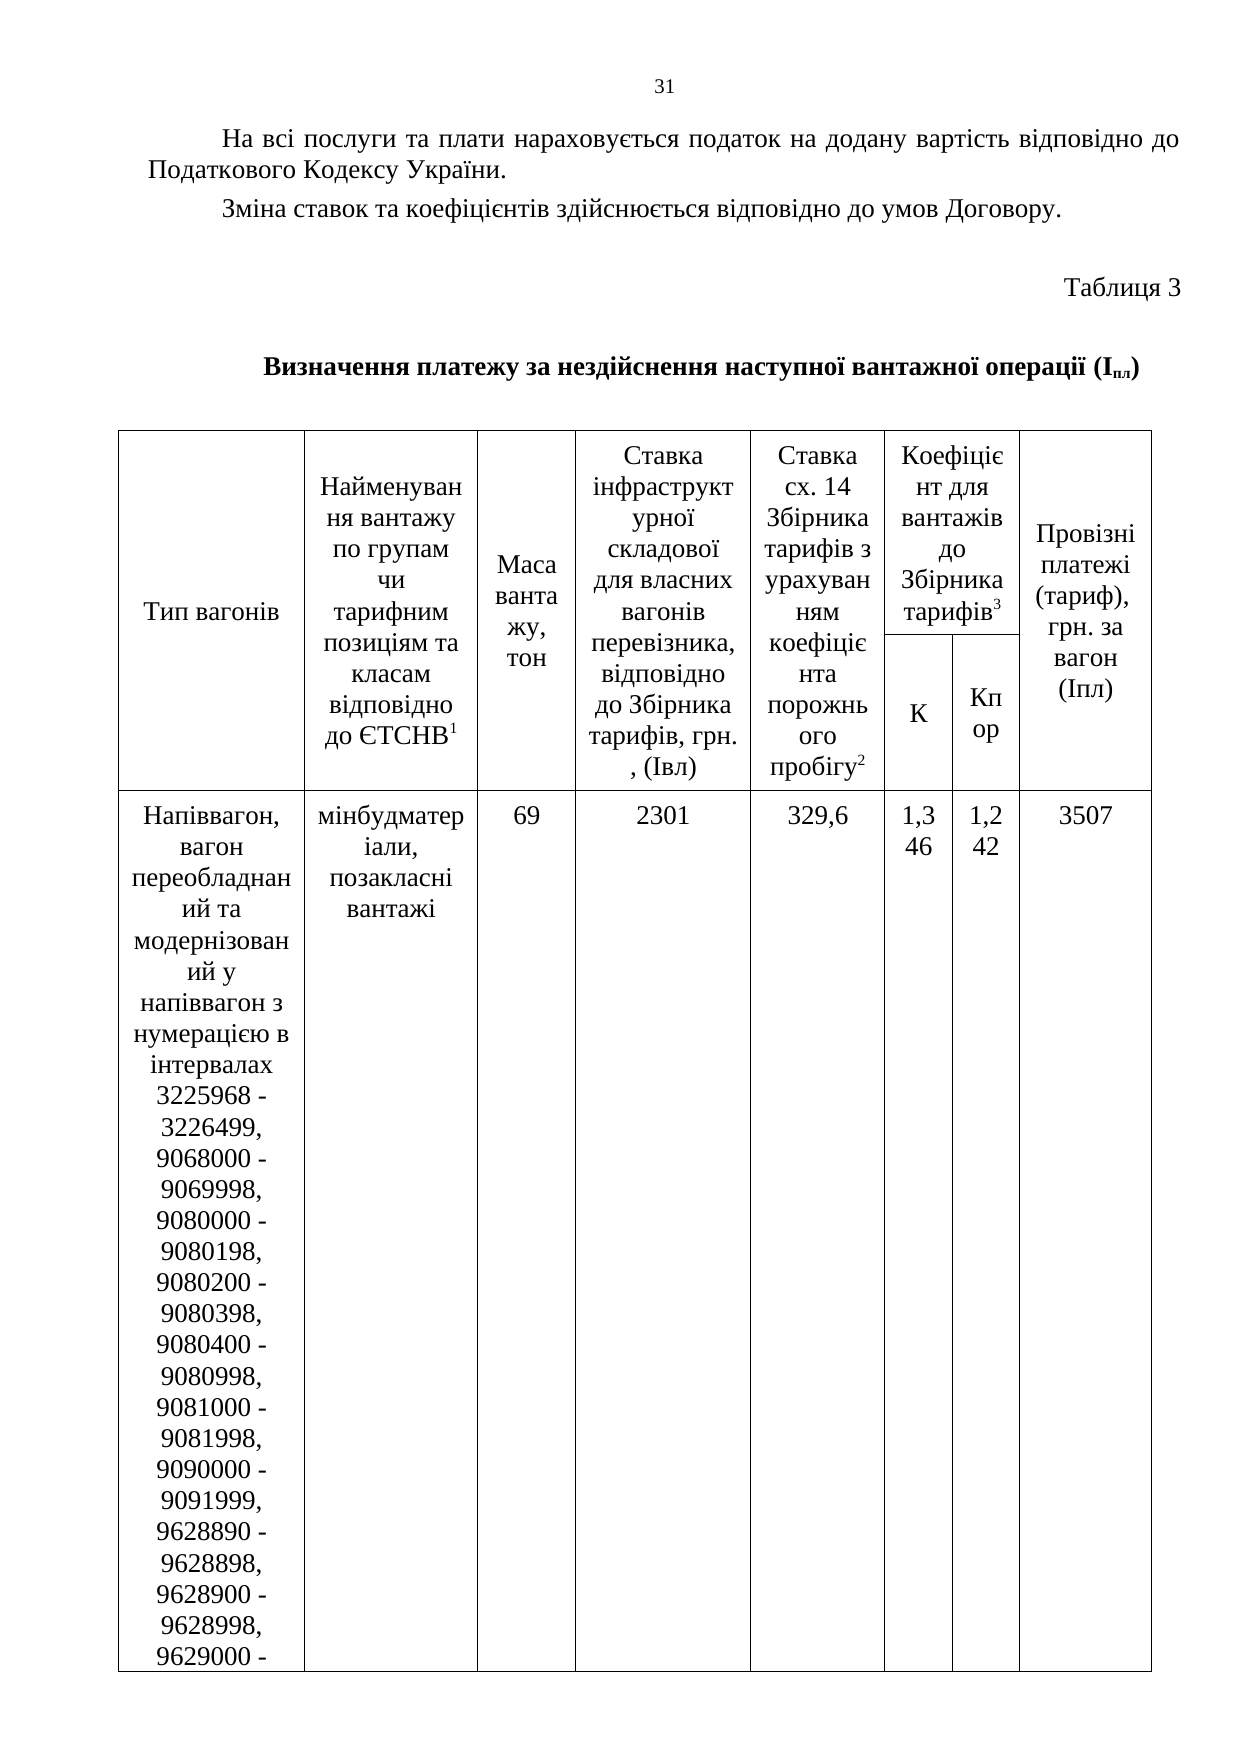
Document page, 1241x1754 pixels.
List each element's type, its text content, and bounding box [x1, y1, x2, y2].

table_cell 1,346 [885, 791, 952, 1671]
table_cell 1,242 [953, 791, 1019, 1671]
table_header Коефіцієнт для вантажів до Збірника тарифів3 [885, 431, 1019, 634]
table_cell 2301 [576, 791, 750, 1671]
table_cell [119, 791, 304, 1671]
table_cell 69 [478, 791, 575, 1671]
table_header Найменування вантажу по групам чи тарифним позиціям та класам відповідно до ЄТСНВ1 [305, 431, 477, 790]
text Таблиця 3 [148, 272, 1181, 303]
table_cell К [885, 635, 952, 790]
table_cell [305, 791, 477, 1671]
text Зміна ставок та коефіцієнтів здійснюється відповідно до умов Договору. [148, 193, 1181, 224]
table_cell 3507 [1020, 791, 1151, 1671]
table_cell 329,6 [751, 791, 884, 1671]
text На всі послуги та плати нараховується податок на додану вартість відповідно до Податкового Кодексу України. [148, 122, 1181, 184]
text Визначення платежу за нездійснення наступної вантажної операції (Іпл) [148, 351, 1181, 382]
table_header Ставка сх. 14 Збірника тарифів з урахуванням коефіцієнта порожнього пробігу2 [751, 431, 884, 790]
table_header Тип вагонів [119, 431, 304, 790]
table_header Маса вантажу, тон [478, 431, 575, 790]
table_header Ставка інфраструктурної складової для власних вагонів перевізника, відповідно до Збірника тарифів, грн., (Івл) [576, 431, 750, 790]
table_header Провізні платежі (тариф), грн. за вагон (Іпл) [1020, 431, 1151, 790]
table_cell Кпор [953, 635, 1019, 790]
